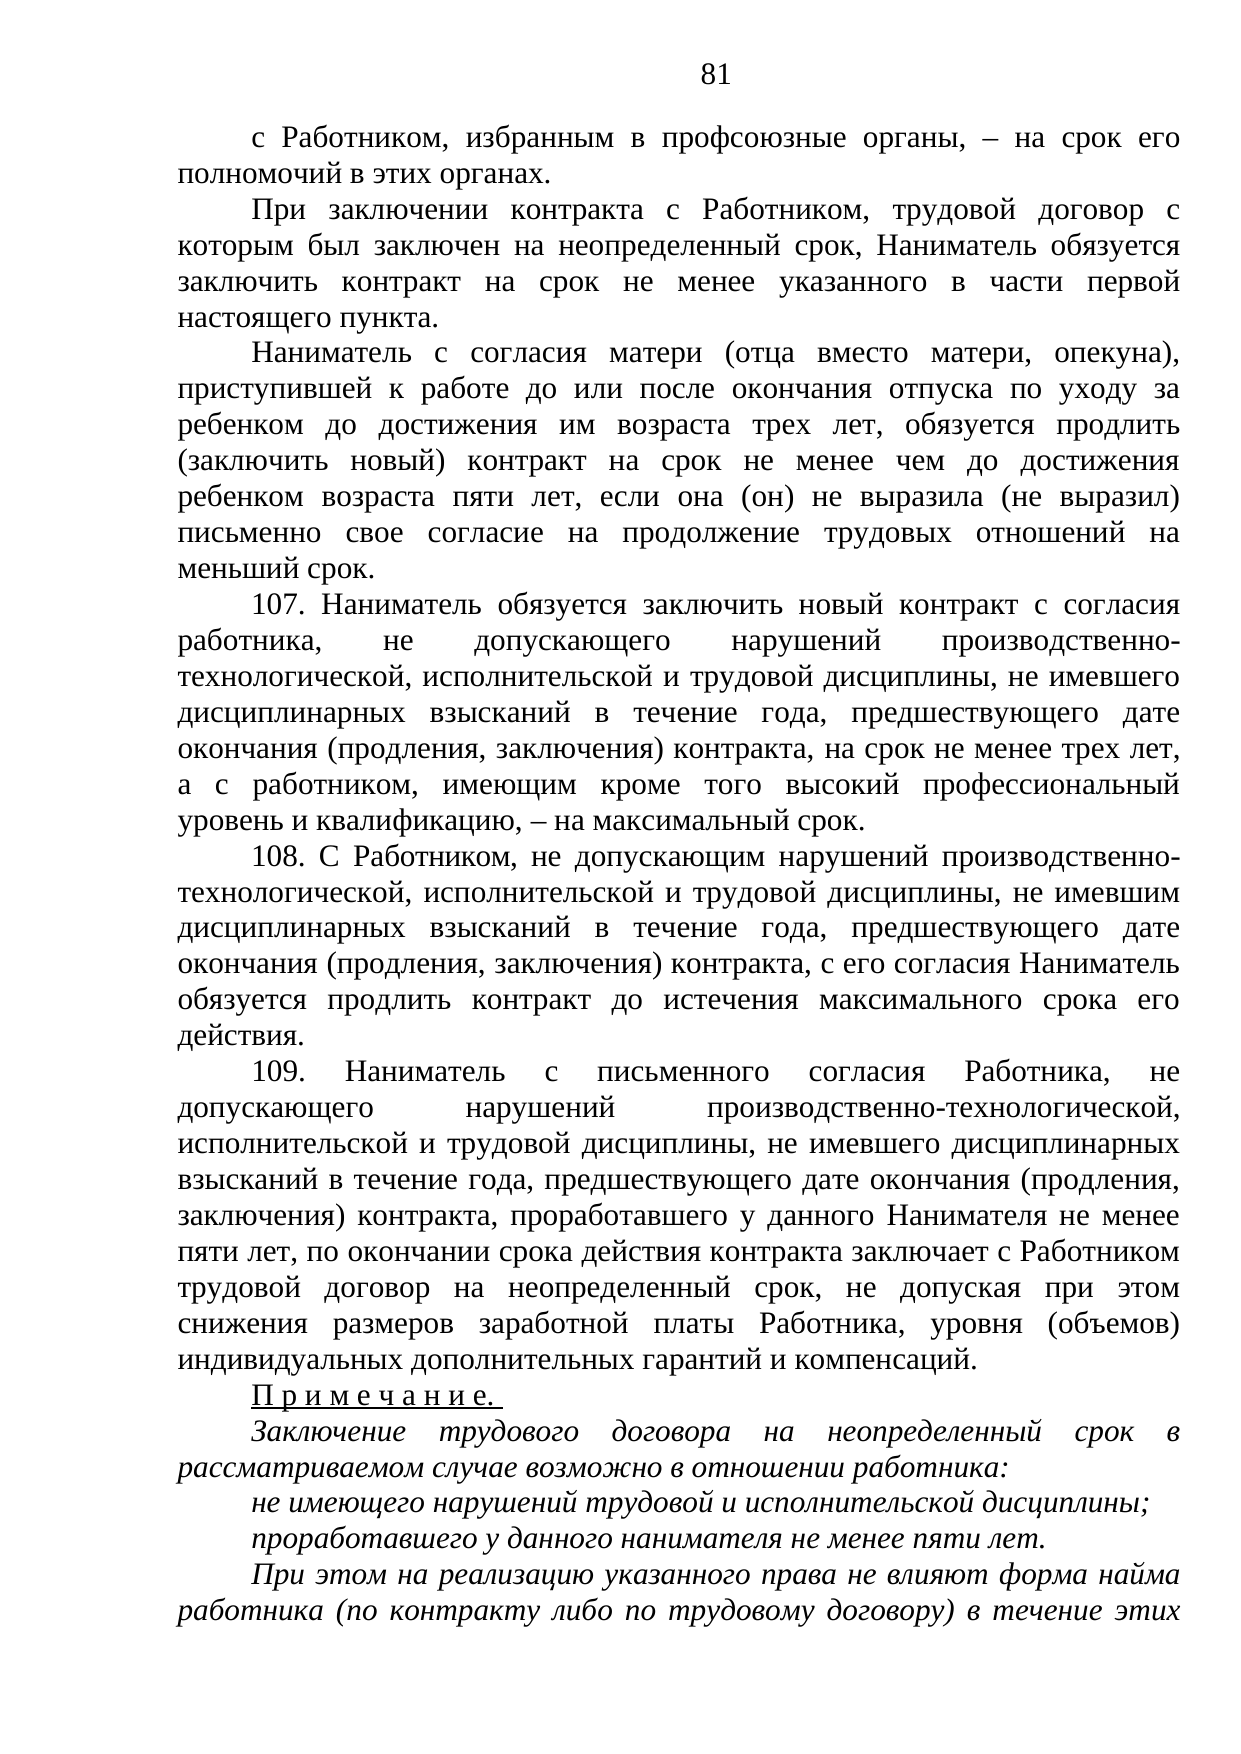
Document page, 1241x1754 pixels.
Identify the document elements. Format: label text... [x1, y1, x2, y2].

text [177, 1556, 1181, 1627]
text не имеющего нарушений трудовой и исполнительской дисциплины; [177, 1484, 1181, 1520]
text При заключении контракта с Работником, трудовой договор с которым был заключен на неопределенный срок, Наниматель обязуется заключить контракт на срок не менее указанного в части первой настоящего пункта. [177, 190, 1181, 334]
text проработавшего у данного нанимателя не менее пяти лет. [177, 1520, 1181, 1556]
text Наниматель с согласия матери (отца вместо матери, опекуна), приступившей к работе до или после окончания отпуска по уходу за ребенком до достижения им возраста трех лет, обязуется продлить (заключить новый) контракт на срок не менее чем до достижения ребенком возраста пяти лет, если она (он) не выразила (не выразил) письменно свое согласие на продолжение трудовых отношений на меньший срок. [177, 334, 1181, 585]
text с Работником, избранным в профсоюзные органы, – на срок его полномочий в этих органах. [177, 118, 1181, 190]
text Заключение трудового договора на неопределенный срок в рассматриваемом случае возможно в отношении работника: [177, 1412, 1181, 1484]
text 109. Наниматель с письменного согласия Работника, не допускающего нарушений производственно-технологической, исполнительской и трудовой дисциплины, не имевшего дисциплинарных взысканий в течение года, предшествующего дате окончания (продления, заключения) контракта, проработавшего у данного Нанимателя не менее пяти лет, по окончании срока действия контракта заключает с Работником трудовой договор на неопределенный срок, не допуская при этом снижения размеров заработной платы Работника, уровня (объемов) индивидуальных дополнительных гарантий и компенсаций. [177, 1052, 1181, 1376]
text П р и м е ч а н и е. [177, 1376, 1181, 1412]
text 107. Наниматель обязуется заключить новый контракт с согласия работника, не допускающего нарушений производственно-технологической, исполнительской и трудовой дисциплины, не имевшего дисциплинарных взысканий в течение года, предшествующего дате окончания (продления, заключения) контракта, на срок не менее трех лет, а с работником, имеющим кроме того высокий профессиональный уровень и квалификацию, – на максимальный срок. [177, 585, 1181, 837]
text 108. С Работником, не допускающим нарушений производственно-технологической, исполнительской и трудовой дисциплины, не имевшим дисциплинарных взысканий в течение года, предшествующего дате окончания (продления, заключения) контракта, с его согласия Наниматель обязуется продлить контракт до истечения максимального срока его действия. [177, 837, 1181, 1052]
